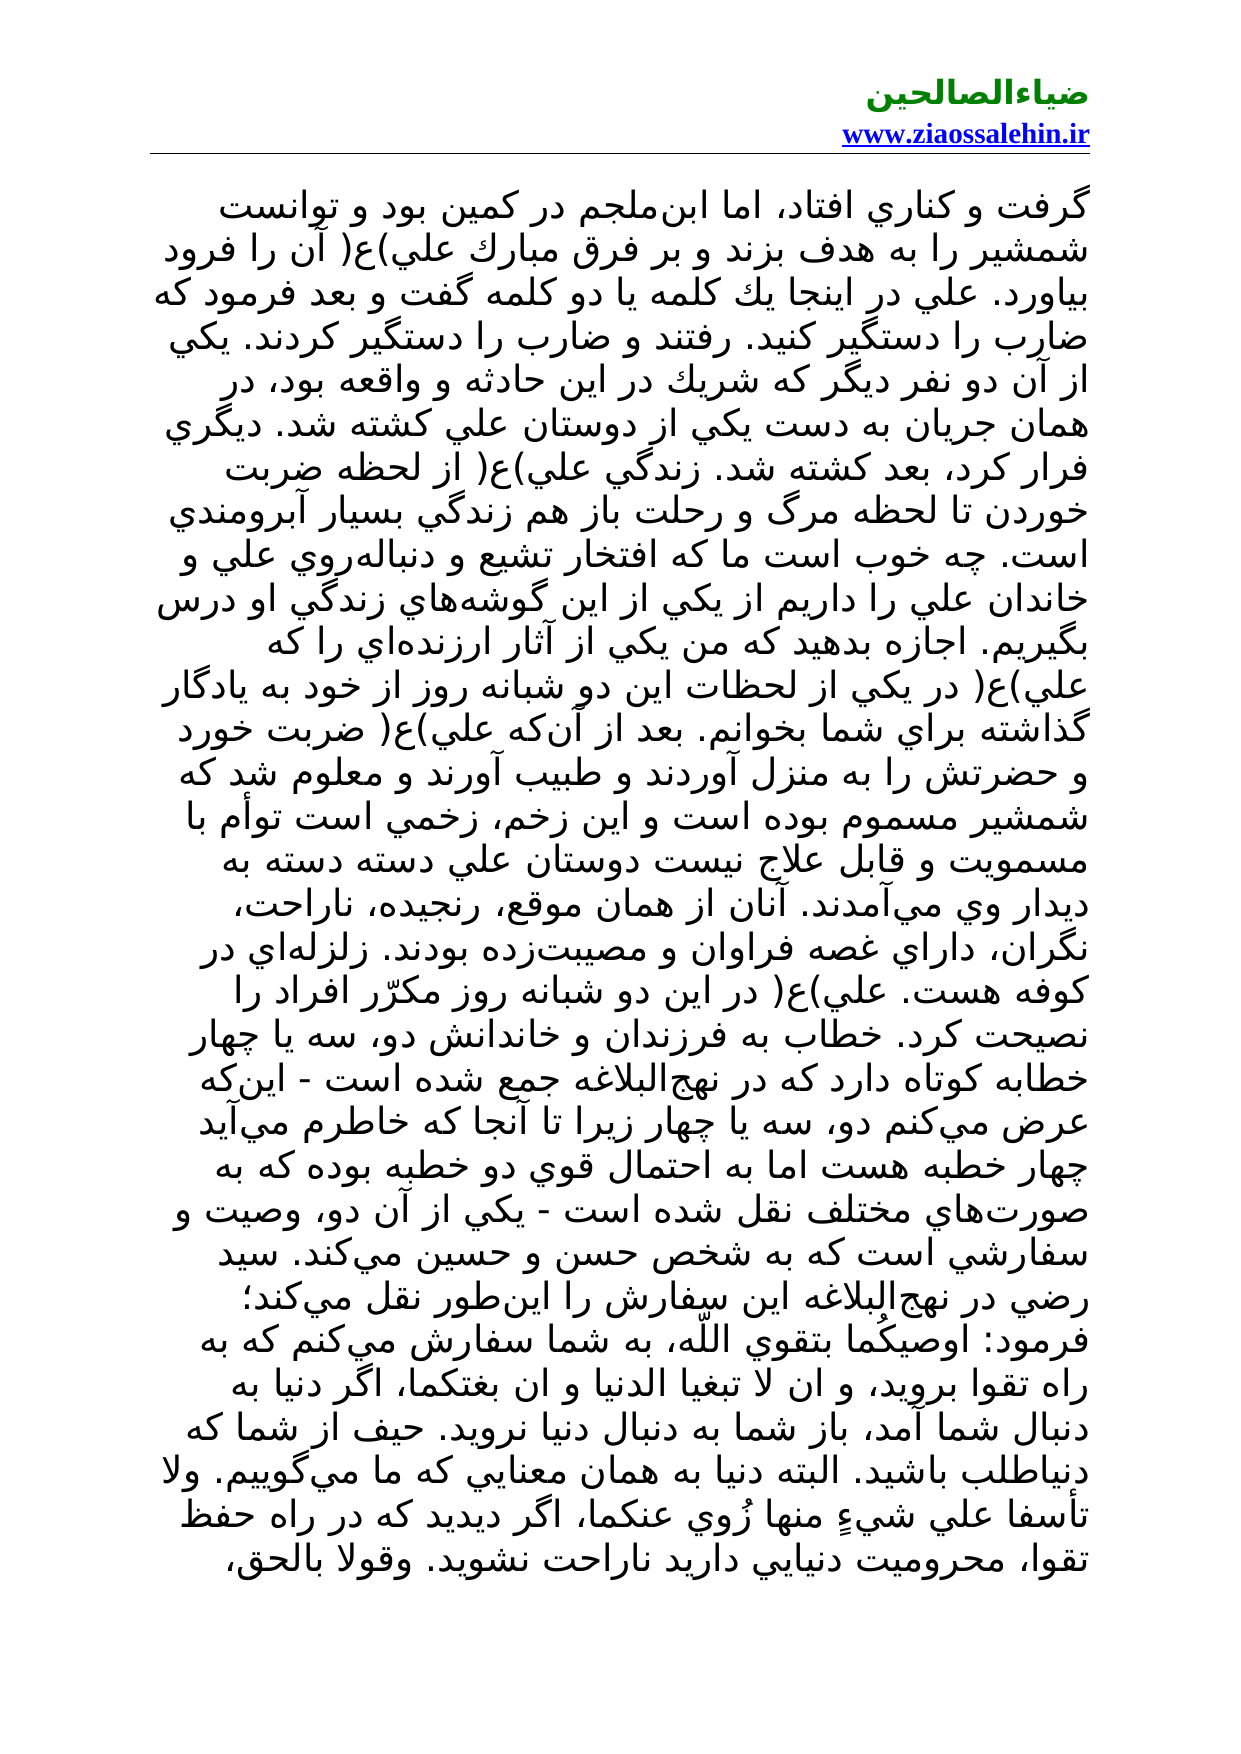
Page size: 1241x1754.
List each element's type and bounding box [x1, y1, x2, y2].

text [150, 183, 1090, 1580]
